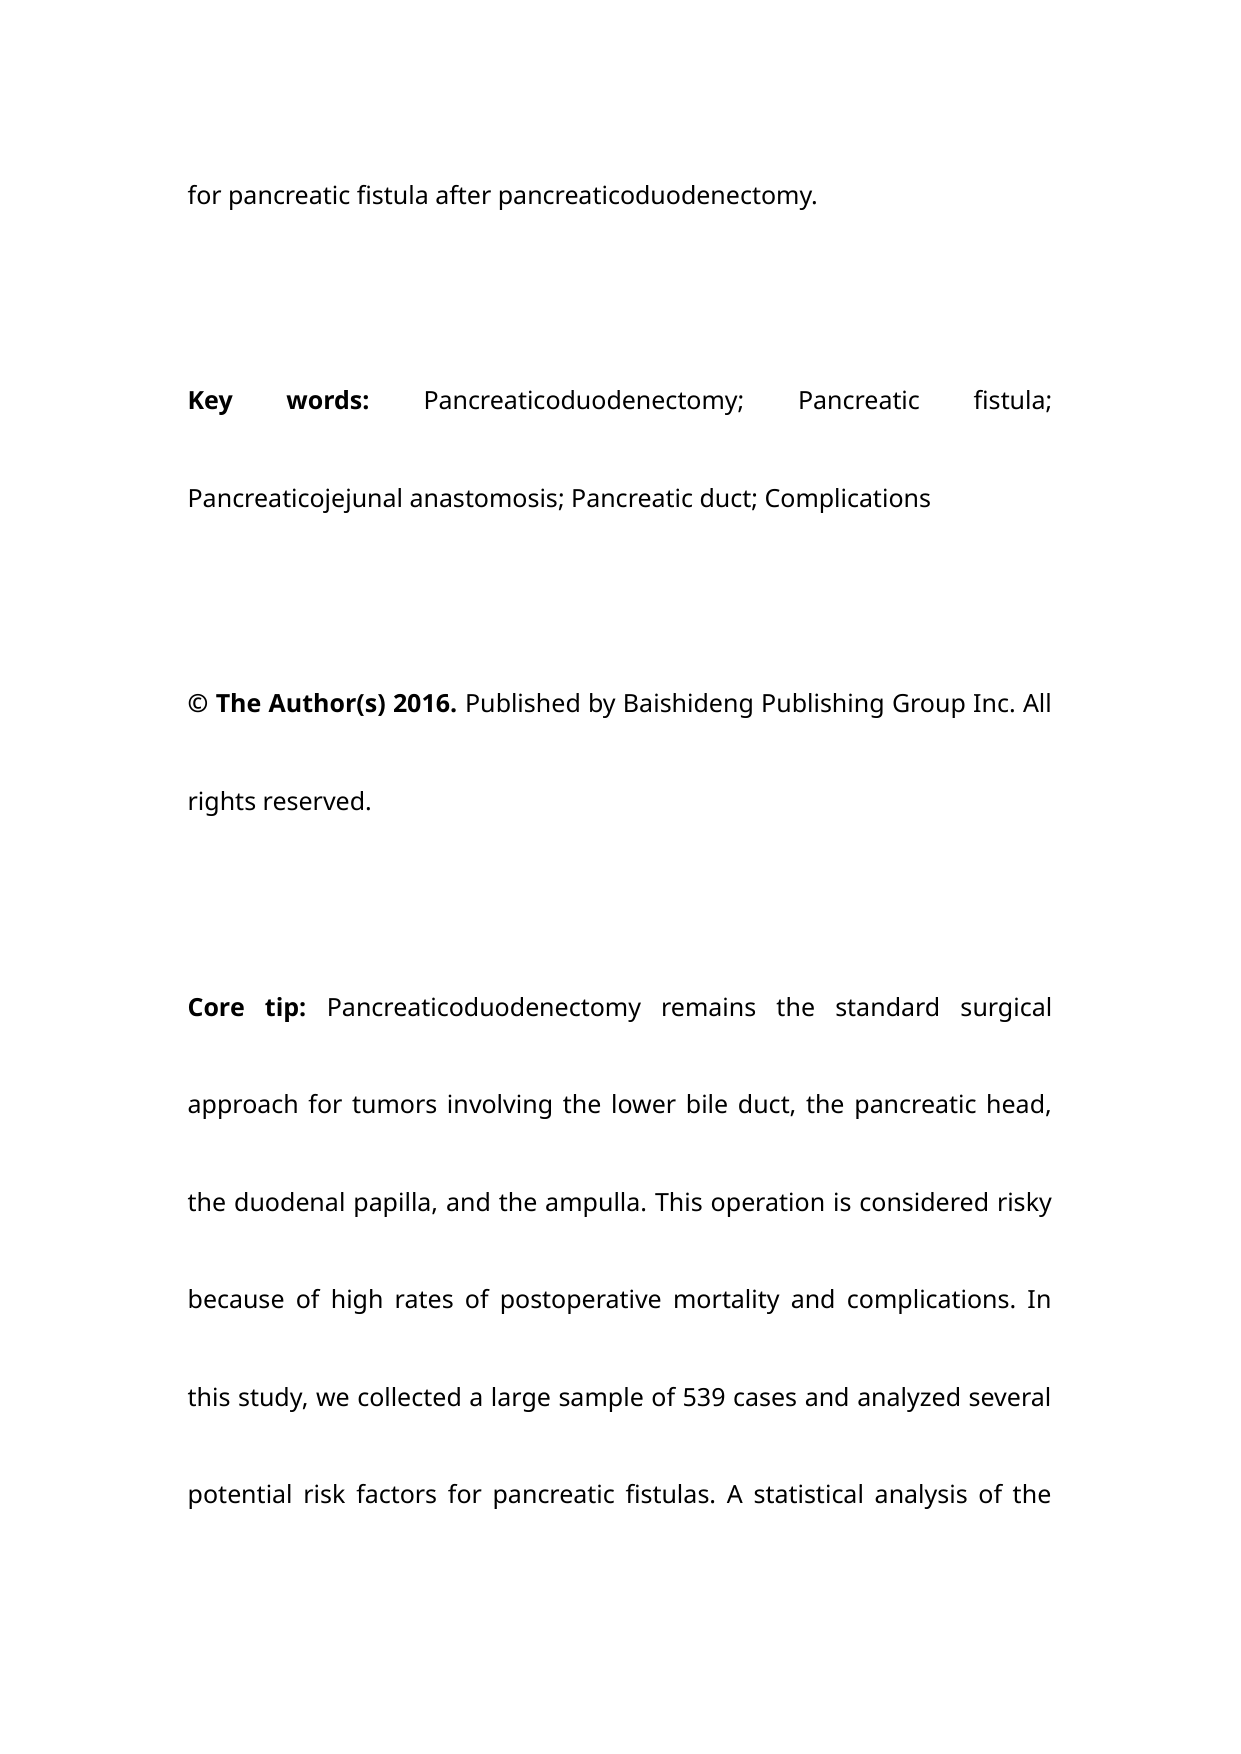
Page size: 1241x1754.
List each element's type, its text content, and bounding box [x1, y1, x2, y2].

text © The Author(s) 2016. Published by Baishideng Publishing Group Inc. All rights reserved. [187, 671, 1053, 833]
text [187, 162, 1053, 227]
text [187, 974, 1053, 1526]
text Key words: Pancreaticoduodenectomy; Pancreatic fistula; Pancreaticojejunal anastomosis; Pancreatic duct; Complications [187, 368, 1053, 530]
